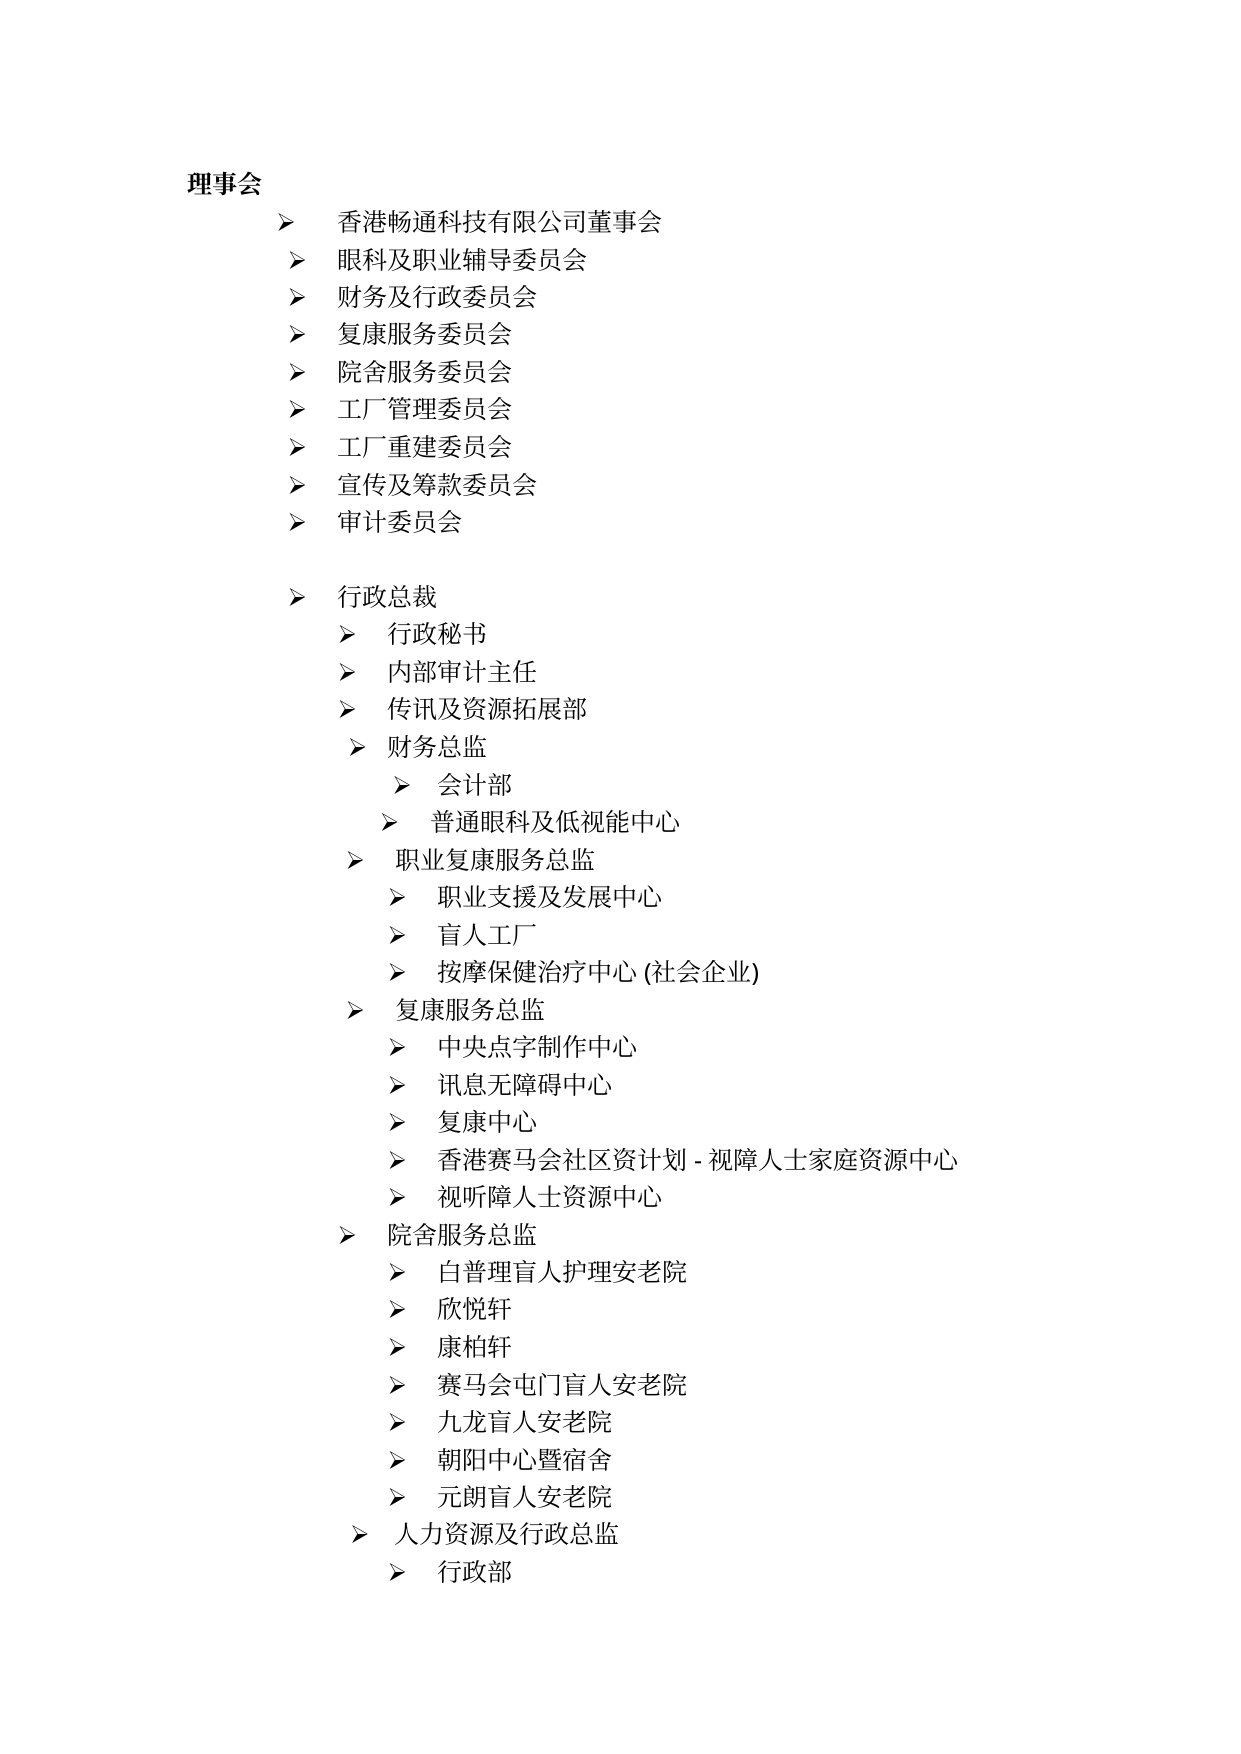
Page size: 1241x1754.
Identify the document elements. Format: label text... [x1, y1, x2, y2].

list 朝阳中心暨宿舍 [387, 1439, 1053, 1477]
list 白普理盲人护理安老院 [387, 1252, 1053, 1289]
list 工厂管理委员会 [237, 389, 1053, 427]
list 复康服务委员会 [237, 314, 1053, 352]
list 普通眼科及低视能中心 [379, 802, 1053, 839]
list 行政总裁 [237, 577, 1053, 614]
list 传讯及资源拓展部 [312, 689, 1053, 727]
list 财务总监 [237, 727, 1053, 764]
list 中央点字制作中心 [387, 1027, 1053, 1064]
list 院舍服务总监 [337, 1214, 1053, 1252]
list 赛马会屯门盲人安老院 [387, 1364, 1053, 1402]
list 眼科及职业辅导委员会 [237, 239, 1053, 277]
list 职业复康服务总监 [345, 839, 1053, 877]
list 讯息无障碍中心 [387, 1064, 1053, 1102]
list 行政部 [387, 1552, 1053, 1589]
list 内部审计主任 [312, 652, 1053, 689]
list 香港畅通科技有限公司董事会 [237, 202, 1053, 239]
text 理事会 [187, 164, 1053, 202]
list 康柏轩 [387, 1327, 1053, 1364]
list 复康服务总监 [345, 989, 1053, 1027]
list 按摩保健治疗中心 (社会企业) [337, 952, 1053, 989]
list 视听障人士资源中心 [387, 1177, 1053, 1214]
list 盲人工厂 [362, 914, 1053, 952]
list 院舍服务委员会 [237, 352, 1053, 389]
list 香港赛马会社区资计划 - 视障人士家庭资源中心 [387, 1139, 1053, 1177]
list 欣悦轩 [387, 1289, 1053, 1327]
list 九龙盲人安老院 [387, 1402, 1053, 1439]
list 人力资源及行政总监 [350, 1514, 1053, 1552]
list 宣传及筹款委员会 [237, 464, 1053, 502]
list 元朗盲人安老院 [387, 1477, 1053, 1514]
list 审计委员会 [237, 502, 1053, 539]
list 会计部 [237, 764, 1053, 802]
list 职业支援及发展中心 [337, 877, 1053, 914]
list 财务及行政委员会 [237, 277, 1053, 314]
list 工厂重建委员会 [237, 427, 1053, 464]
list 复康中心 [387, 1102, 1053, 1139]
list 行政秘书 [287, 614, 1053, 652]
